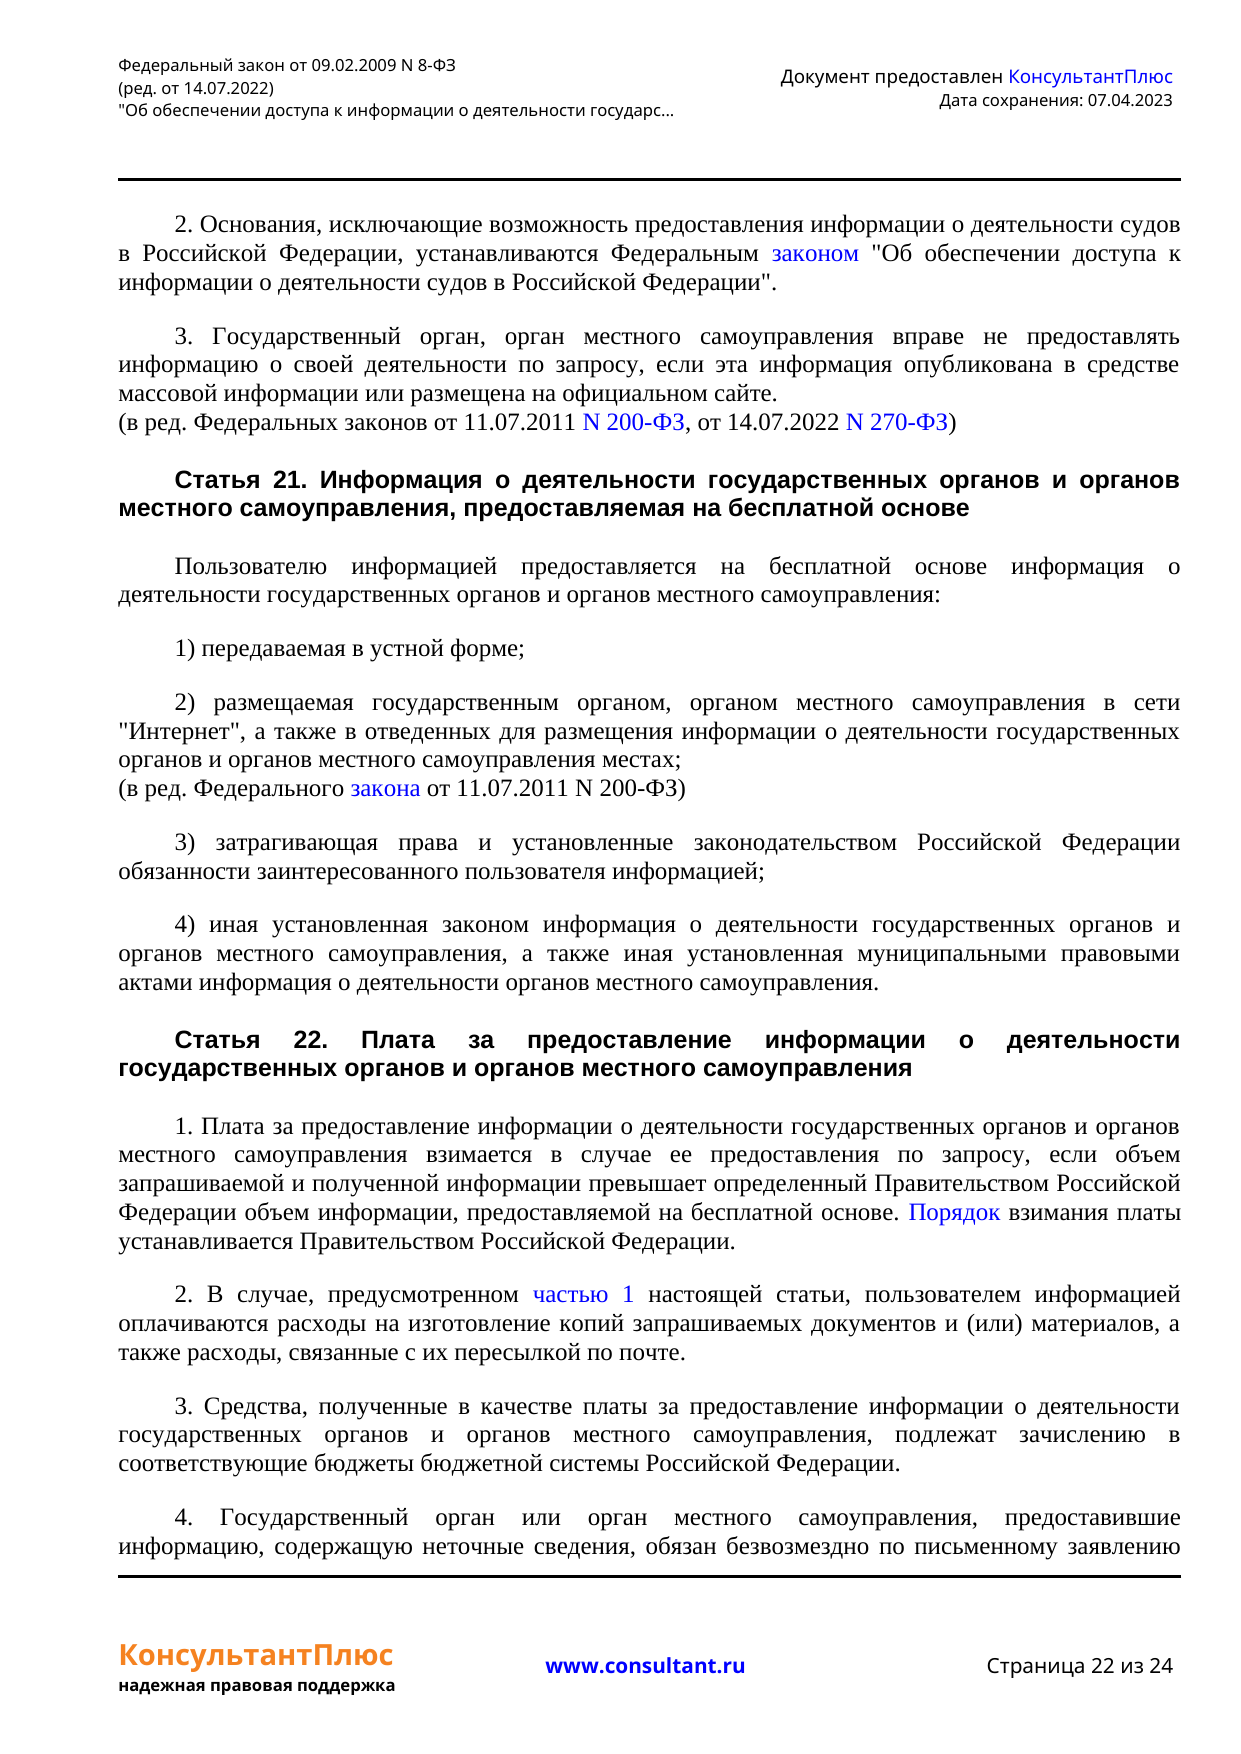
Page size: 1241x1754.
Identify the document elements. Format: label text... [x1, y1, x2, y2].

text 2) размещаемая государственным органом, органом местного самоуправления в сети "Интернет", а также в отведенных для размещения информации о деятельности государственных органов и органов местного самоуправления местах; [118, 687, 1181, 773]
text 3. Государственный орган, орган местного самоуправления вправе не предоставлять информацию о своей деятельности по запросу, если эта информация опубликована в средстве массовой информации или размещена на официальном сайте. [118, 321, 1181, 407]
text 3) затрагивающая права и установленные законодательством Российской Федерации обязанности заинтересованного пользователя информацией; [118, 827, 1181, 884]
text 4) иная установленная законом информация о деятельности государственных органов и органов местного самоуправления, а также иная установленная муниципальными правовыми актами информация о деятельности органов местного самоуправления. [118, 909, 1181, 996]
text 1. Плата за предоставление информации о деятельности государственных органов и органов местного самоуправления взимается в случае ее предоставления по запросу, если объем запрашиваемой и полученной информации превышает определенный Правительством Российской Федерации объем информации, предоставляемой на бесплатной основе. Порядок взимания платы устанавливается Правительством Российской Федерации. [118, 1111, 1181, 1254]
title Статья 21. Информация о деятельности государственных органов и органов местного самоуправления, предоставляемая на бесплатной основе [118, 464, 1181, 522]
text 2. В случае, предусмотренном частью 1 настоящей статьи, пользователем информацией оплачиваются расходы на изготовление копий запрашиваемых документов и (или) материалов, а также расходы, связанные с их пересылкой по почте. [118, 1279, 1181, 1366]
text (в ред. Федерального закона от 11.07.2011 N 200-ФЗ) [118, 773, 1181, 802]
text (в ред. Федеральных законов от 11.07.2011 N 200-ФЗ, от 14.07.2022 N 270-ФЗ) [118, 407, 1181, 436]
text 2. Основания, исключающие возможность предоставления информации о деятельности судов в Российской Федерации, устанавливаются Федеральным законом "Об обеспечении доступа к информации о деятельности судов в Российской Федерации". [118, 209, 1181, 296]
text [118, 1502, 1181, 1559]
title Статья 22. Плата за предоставление информации о деятельности государственных органов и органов местного самоуправления [118, 1024, 1181, 1082]
text 1) передаваемая в устной форме; [118, 633, 1181, 662]
text 3. Средства, полученные в качестве платы за предоставление информации о деятельности государственных органов и органов местного самоуправления, подлежат зачислению в соответствующие бюджеты бюджетной системы Российской Федерации. [118, 1391, 1181, 1477]
text Пользователю информацией предоставляется на бесплатной основе информация о деятельности государственных органов и органов местного самоуправления: [118, 551, 1181, 608]
